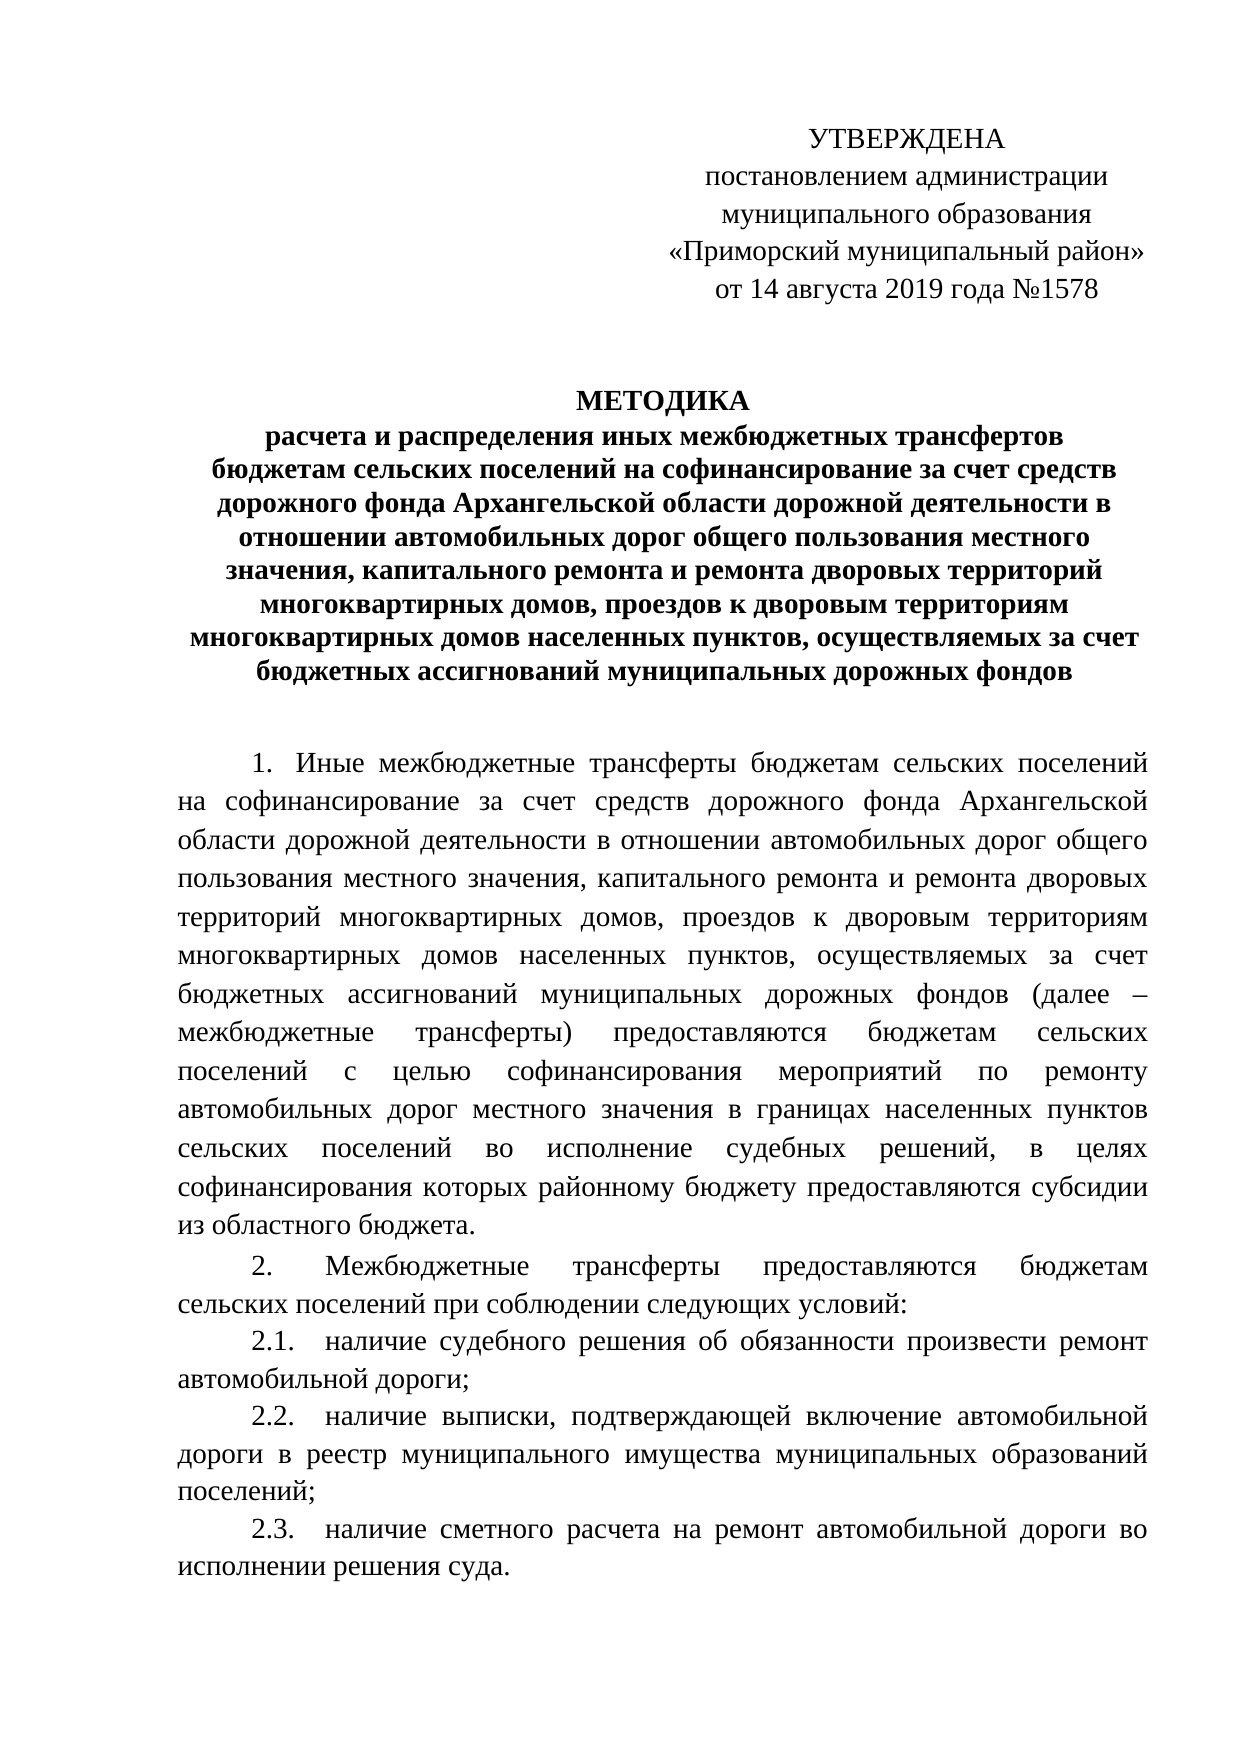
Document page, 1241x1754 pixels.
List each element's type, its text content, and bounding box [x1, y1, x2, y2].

text постановлением администрации муниципального образования «Приморский муниципальный район» от 14 августа 2019 года №1578 [664, 156, 1149, 306]
text Утверждена [664, 118, 1149, 156]
text Методика [177, 381, 1149, 418]
list наличие сметного расчета на ремонт автомобильной дороги во исполнении решения суда. [177, 1508, 1149, 1583]
list Иные межбюджетные трансферты бюджетам сельских поселений на софинансирование за счет средств дорожного фонда Архангельской области дорожной деятельности в отношении автомобильных дорог общего пользования местного значения, капитального ремонта и ремонта дворовых территорий многоквартирных домов, проездов к дворовым территориям многоквартирных домов населенных пунктов, осуществляемых за счет бюджетных ассигнований муниципальных дорожных фондов (далее – межбюджетные трансферты) предоставляются бюджетам сельских поселений с целью софинансирования мероприятий по ремонту автомобильных дорог местного значения в границах населенных пунктов сельских поселений во исполнение судебных решений, в целях софинансирования которых районному бюджету предоставляются субсидии из областного бюджета. [177, 745, 1149, 1241]
list наличие выписки, подтверждающей включение автомобильной дороги в реестр муниципального имущества муниципальных образований поселений; [177, 1396, 1149, 1508]
text расчета и распределения иных межбюджетных трансфертов бюджетам сельских поселений на софинансирование за счет средств дорожного фонда Архангельской области дорожной деятельности в отношении автомобильных дорог общего пользования местного значения, капитального ремонта и ремонта дворовых территорий многоквартирных домов, проездов к дворовым территориям многоквартирных домов населенных пунктов, осуществляемых за счет бюджетных ассигнований муниципальных дорожных фондов [177, 418, 1152, 686]
list наличие судебного решения об обязанности произвести ремонт автомобильной дороги; [177, 1321, 1149, 1396]
list Межбюджетные трансферты предоставляются бюджетам сельских поселений при соблюдении следующих условий: [177, 1246, 1149, 1321]
